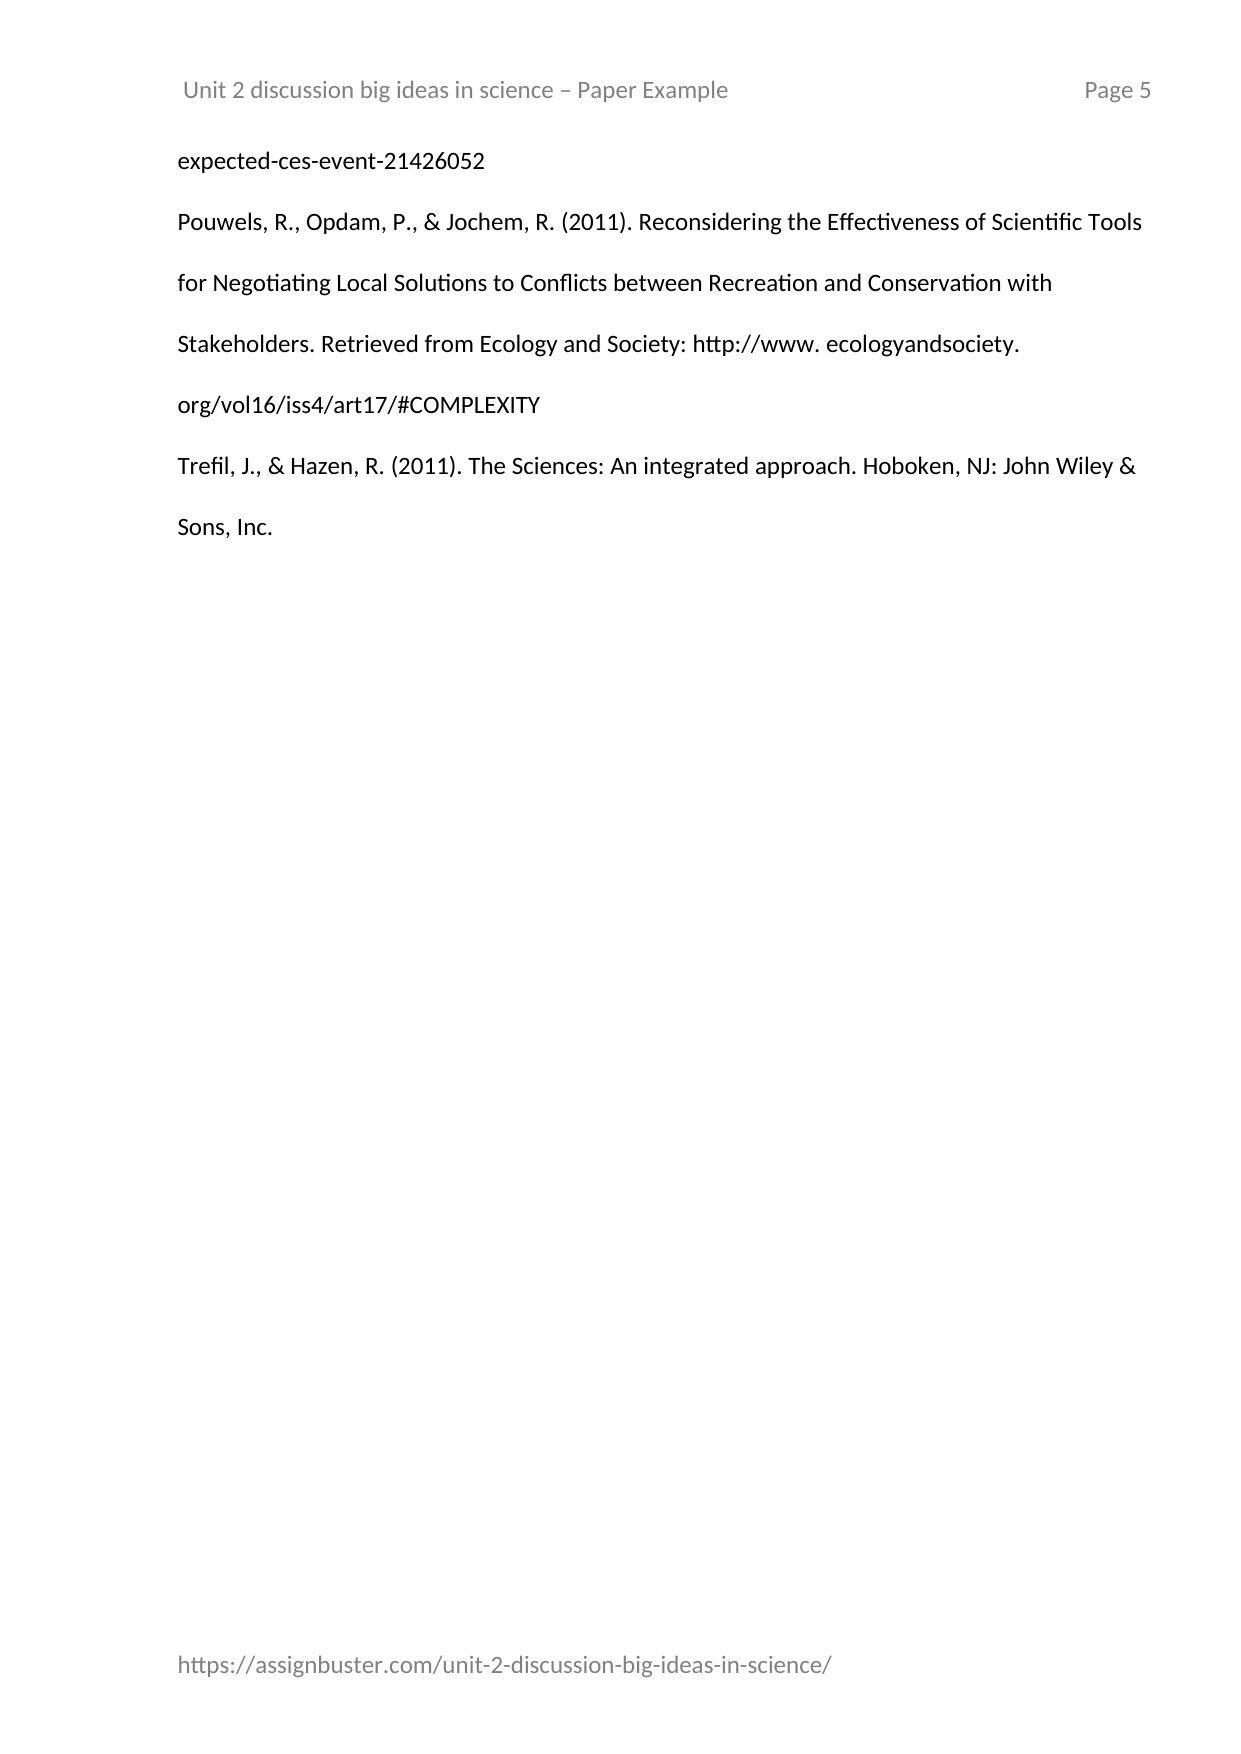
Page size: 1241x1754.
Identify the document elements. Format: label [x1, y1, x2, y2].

text [177, 145, 1152, 542]
